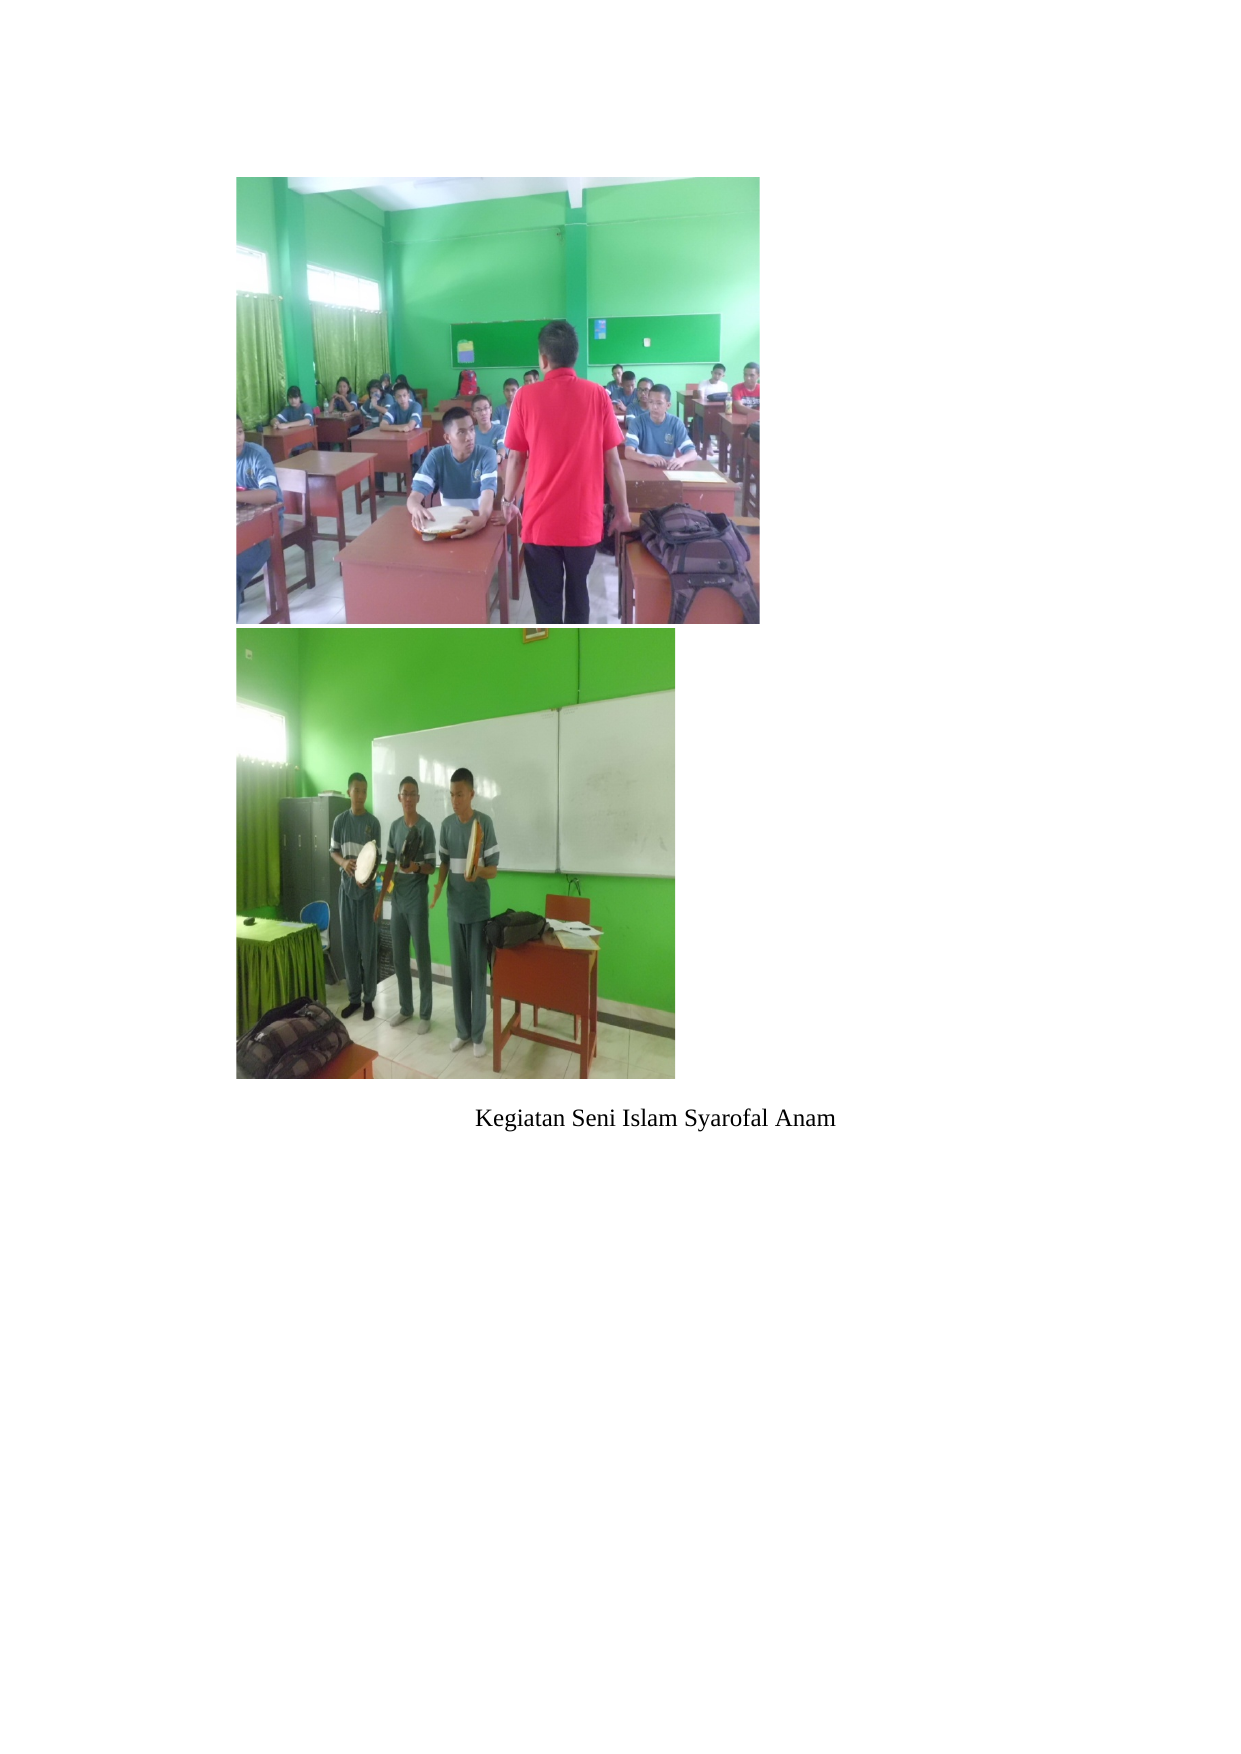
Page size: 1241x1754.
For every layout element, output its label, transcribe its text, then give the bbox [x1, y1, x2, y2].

picture [236, 628, 676, 1079]
picture [236, 177, 760, 624]
text Kegiatan Seni Islam Syarofal Anam [236, 1103, 1075, 1132]
